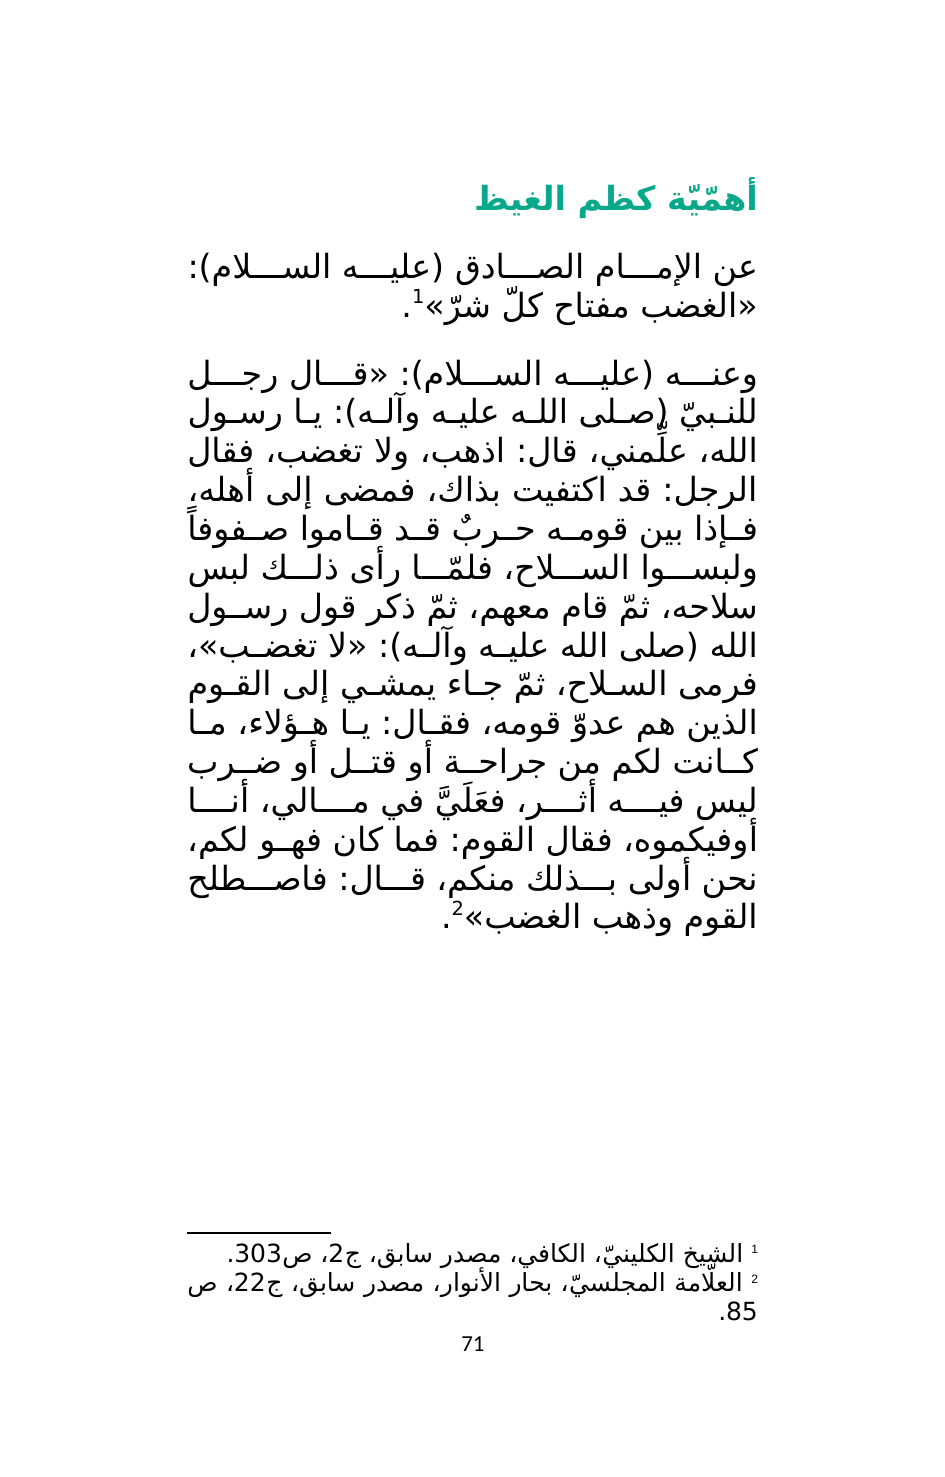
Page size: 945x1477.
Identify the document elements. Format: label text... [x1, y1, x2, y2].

text أهمّيّة كظم الغيظ [187, 179, 758, 218]
text عن الإمام الصادق (عليه السلام): «الغضب مفتاح كلّ شرّ». [187, 247, 758, 325]
text وعنه (عليه السلام): «قال رجل للنبيّ (صلى الله عليه وآله): يا رسول الله، علِّمني، قال: اذهب، ولا تغضب، فقال الرجل: قد اكتفيت بذاك، فمضى إلى أهله، فإذا بين قومه حربٌ قد قاموا صفوفاً ولبسوا السلاح، فلمّا رأى ذلك لبس سلاحه، ثمّ قام معهم، ثمّ ذكر قول رسول الله (صلى الله عليه وآله): «لا تغضب»، فرمى السلاح، ثمّ جاء يمشي إلى القوم الذين هم عدوّ قومه، فقال: يا هؤلاء، ما كانت لكم من جراحة أو قتل أو ضرب ليس فيه أثر، فعَلَيَّ في مالي، أنا أوفيكموه، فقال القوم: فما كان فهو لكم، نحن أولى بذلك منكم، قال: فاصطلح القوم وذهب الغضب». [187, 354, 758, 937]
